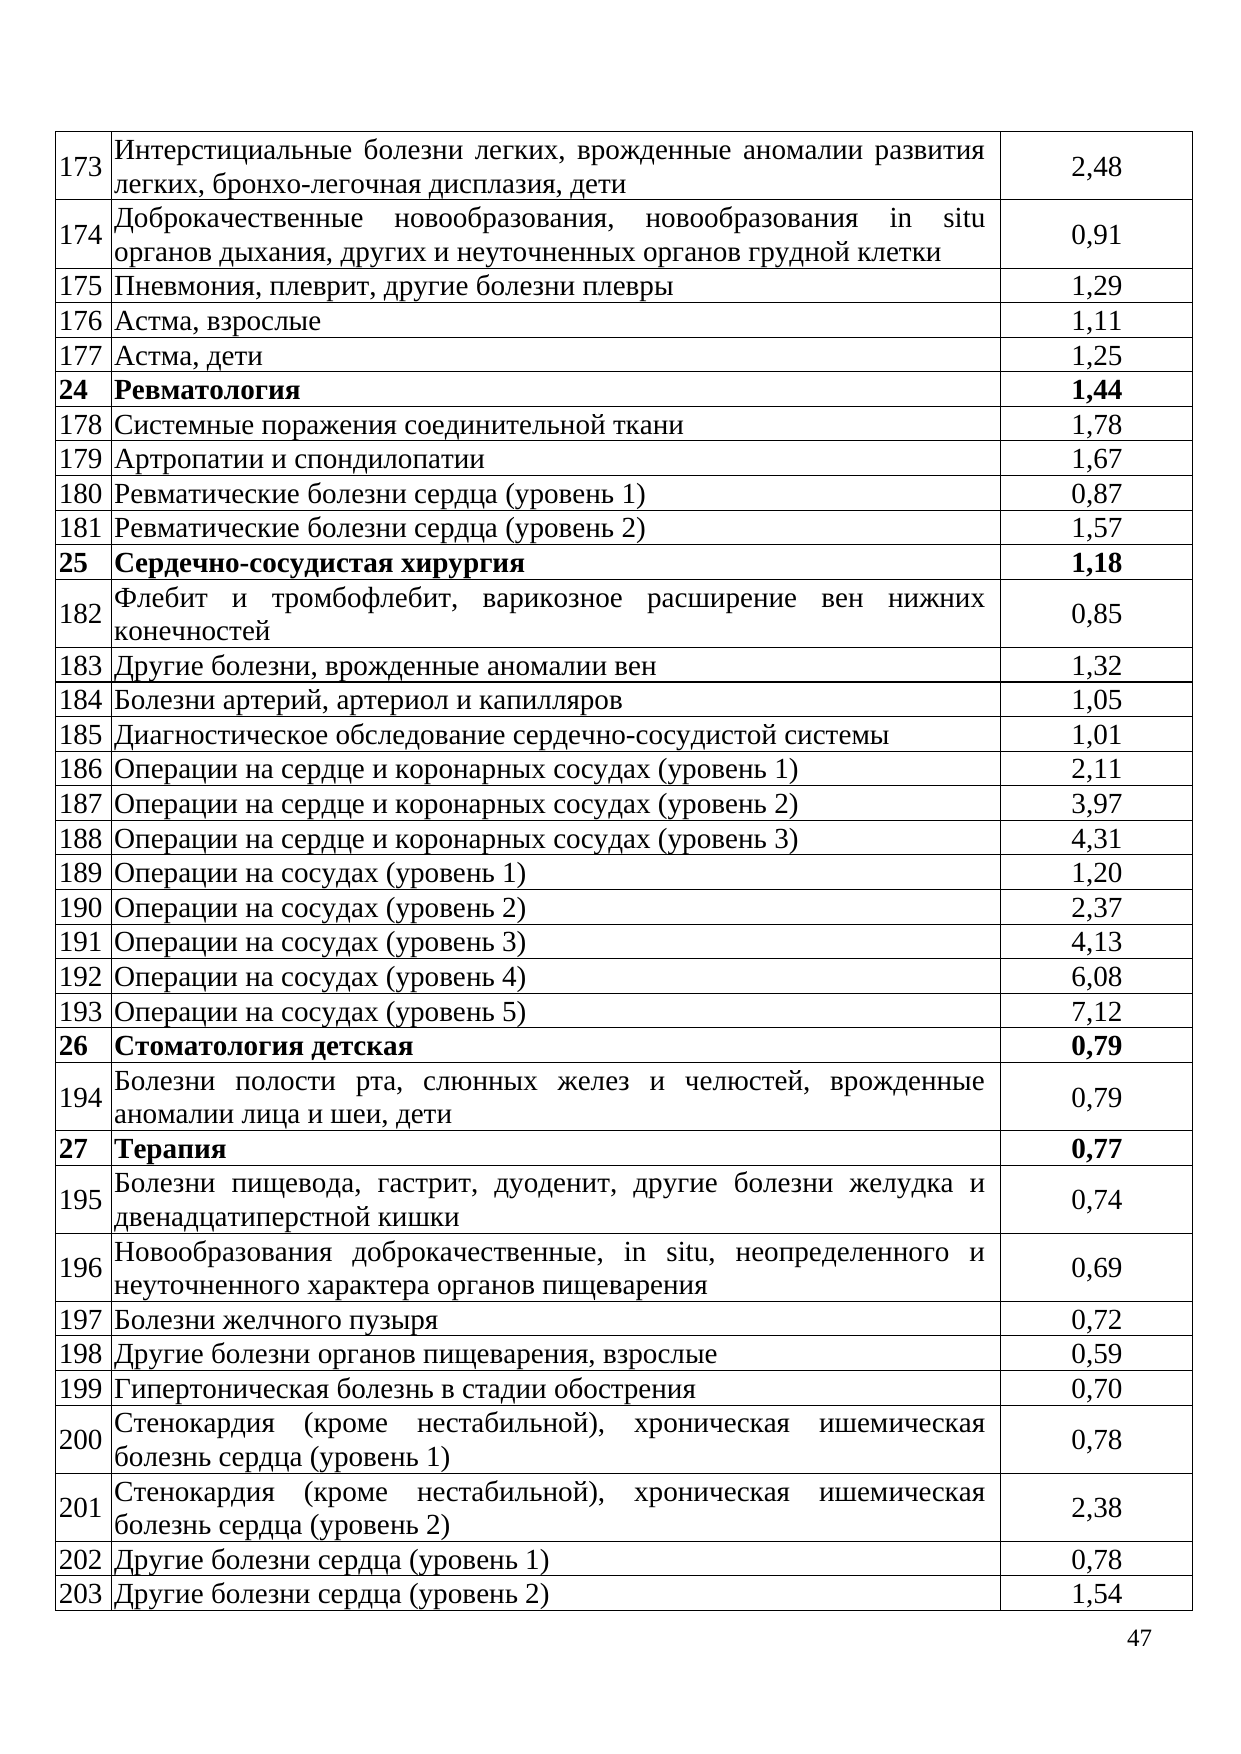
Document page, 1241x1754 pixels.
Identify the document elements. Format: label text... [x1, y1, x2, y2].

table_cell Терапия [112, 1131, 1000, 1164]
table_cell Операции на сердце и коронарных сосудах (уровень 1) [112, 752, 1000, 785]
table_cell Флебит и тромбофлебит, варикозное расширение вен нижних конечностей [112, 580, 1000, 647]
table_cell 196 [56, 1234, 111, 1301]
table_cell Другие болезни сердца (уровень 2) [112, 1576, 1000, 1610]
table_cell 183 [56, 648, 111, 681]
table_cell 0,72 [1001, 1302, 1192, 1335]
table_cell 199 [56, 1371, 111, 1404]
table_cell 0,59 [1001, 1336, 1192, 1370]
table_cell Интерстициальные болезни легких, врожденные аномалии развития легких, бронхо-легочная дисплазия, дети [112, 132, 1000, 199]
table_cell Другие болезни, врожденные аномалии вен [112, 648, 1000, 681]
table_cell Артропатии и спондилопатии [112, 441, 1000, 475]
table_cell Операции на сосудах (уровень 1) [112, 855, 1000, 889]
table_cell Стоматология детская [112, 1028, 1000, 1062]
table_cell 0,91 [1001, 200, 1192, 267]
table_cell 179 [56, 441, 111, 475]
table_cell Астма, взрослые [112, 303, 1000, 337]
table_cell 1,54 [1001, 1576, 1192, 1610]
table_cell Операции на сосудах (уровень 5) [112, 994, 1000, 1027]
table_cell 182 [56, 580, 111, 647]
table_cell Стенокардия (кроме нестабильной), хроническая ишемическая болезнь сердца (уровень 1) [112, 1406, 1000, 1473]
table_cell 193 [56, 994, 111, 1027]
table_cell Гипертоническая болезнь в стадии обострения [112, 1371, 1000, 1404]
table_cell Болезни полости рта, слюнных желез и челюстей, врожденные аномалии лица и шеи, дети [112, 1063, 1000, 1130]
table_cell Доброкачественные новообразования, новообразования in situ органов дыхания, других и неуточненных органов грудной клетки [112, 200, 1000, 267]
table_cell 1,32 [1001, 648, 1192, 681]
table_cell Ревматические болезни сердца (уровень 1) [112, 476, 1000, 509]
table_cell 1,57 [1001, 511, 1192, 544]
table_cell 194 [56, 1063, 111, 1130]
table_cell 0,78 [1001, 1406, 1192, 1473]
table_cell 188 [56, 821, 111, 854]
table_cell Стенокардия (кроме нестабильной), хроническая ишемическая болезнь сердца (уровень 2) [112, 1474, 1000, 1541]
table_cell Операции на сердце и коронарных сосудах (уровень 2) [112, 786, 1000, 820]
table_cell 0,87 [1001, 476, 1192, 509]
table_cell Сердечно-сосудистая хирургия [112, 545, 1000, 579]
table_cell 1,78 [1001, 407, 1192, 440]
table_cell 4,31 [1001, 821, 1192, 854]
table_cell 189 [56, 855, 111, 889]
table_cell 1,25 [1001, 338, 1192, 371]
table_cell 180 [56, 476, 111, 509]
table_cell 1,29 [1001, 269, 1192, 302]
table_cell 1,05 [1001, 683, 1192, 716]
table_cell 0,69 [1001, 1234, 1192, 1301]
table_cell Ревматические болезни сердца (уровень 2) [112, 511, 1000, 544]
table_cell 7,12 [1001, 994, 1192, 1027]
table_cell 191 [56, 925, 111, 958]
table_cell 175 [56, 269, 111, 302]
table_cell 186 [56, 752, 111, 785]
table_cell 187 [56, 786, 111, 820]
table_cell Болезни артерий, артериол и капилляров [112, 683, 1000, 716]
table_cell 26 [56, 1028, 111, 1062]
table_cell 0,79 [1001, 1063, 1192, 1130]
table_cell 25 [56, 545, 111, 579]
table_cell 190 [56, 890, 111, 923]
table_cell 178 [56, 407, 111, 440]
table_cell 181 [56, 511, 111, 544]
table_cell 1,18 [1001, 545, 1192, 579]
table_cell 0,77 [1001, 1131, 1192, 1164]
table_cell 1,01 [1001, 717, 1192, 751]
table_cell 2,37 [1001, 890, 1192, 923]
table_cell 0,85 [1001, 580, 1192, 647]
table_cell 6,08 [1001, 959, 1192, 993]
table_cell 200 [56, 1406, 111, 1473]
table_cell 24 [56, 372, 111, 406]
table_cell Новообразования доброкачественные, in situ, неопределенного и неуточненного характера органов пищеварения [112, 1234, 1000, 1301]
table_cell Астма, дети [112, 338, 1000, 371]
table_cell 1,20 [1001, 855, 1192, 889]
table_cell 0,74 [1001, 1166, 1192, 1233]
table_cell 185 [56, 717, 111, 751]
table_cell 4,13 [1001, 925, 1192, 958]
table_cell Операции на сосудах (уровень 3) [112, 925, 1000, 958]
table_cell 0,70 [1001, 1371, 1192, 1404]
table_cell 1,44 [1001, 372, 1192, 406]
table_cell Другие болезни органов пищеварения, взрослые [112, 1336, 1000, 1370]
table_cell Болезни желчного пузыря [112, 1302, 1000, 1335]
table_cell 202 [56, 1542, 111, 1575]
table_cell 198 [56, 1336, 111, 1370]
table_cell Пневмония, плеврит, другие болезни плевры [112, 269, 1000, 302]
table_cell 27 [56, 1131, 111, 1164]
table_cell 173 [56, 132, 111, 199]
table_cell 2,38 [1001, 1474, 1192, 1541]
table_cell 2,48 [1001, 132, 1192, 199]
table_cell Операции на сосудах (уровень 4) [112, 959, 1000, 993]
table_cell Операции на сосудах (уровень 2) [112, 890, 1000, 923]
table_cell 1,11 [1001, 303, 1192, 337]
table_cell Другие болезни сердца (уровень 1) [112, 1542, 1000, 1575]
table_cell 176 [56, 303, 111, 337]
table_cell 0,79 [1001, 1028, 1192, 1062]
table_cell Диагностическое обследование сердечно-сосудистой системы [112, 717, 1000, 751]
table_cell Системные поражения соединительной ткани [112, 407, 1000, 440]
table_cell Болезни пищевода, гастрит, дуоденит, другие болезни желудка и двенадцатиперстной кишки [112, 1166, 1000, 1233]
table_cell Операции на сердце и коронарных сосудах (уровень 3) [112, 821, 1000, 854]
table_cell 177 [56, 338, 111, 371]
table_cell Ревматология [112, 372, 1000, 406]
table_cell 174 [56, 200, 111, 267]
table_cell 203 [56, 1576, 111, 1610]
table_cell 195 [56, 1166, 111, 1233]
table_cell 192 [56, 959, 111, 993]
table_cell 201 [56, 1474, 111, 1541]
table_cell 0,78 [1001, 1542, 1192, 1575]
table_cell 197 [56, 1302, 111, 1335]
table_cell 2,11 [1001, 752, 1192, 785]
table_cell 1,67 [1001, 441, 1192, 475]
table_cell 184 [56, 683, 111, 716]
table_cell 3,97 [1001, 786, 1192, 820]
